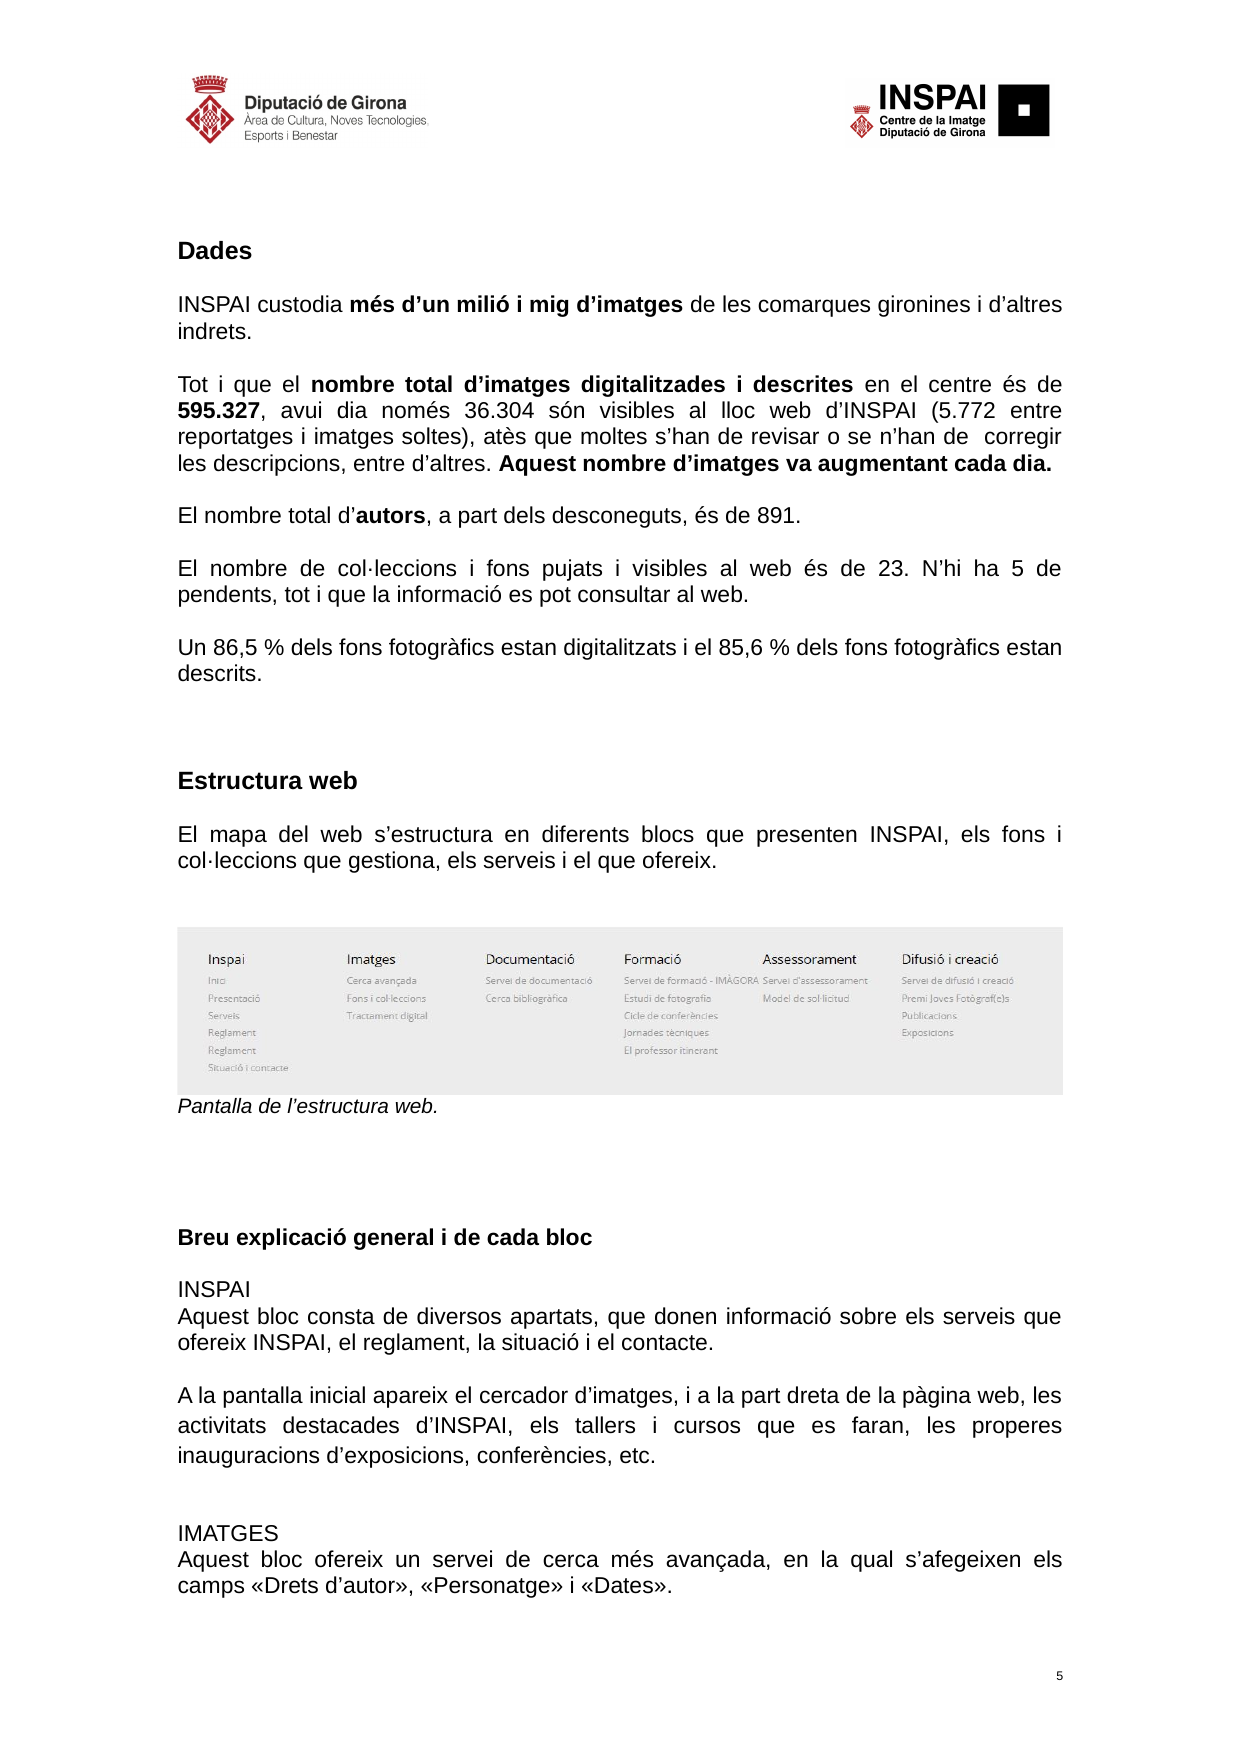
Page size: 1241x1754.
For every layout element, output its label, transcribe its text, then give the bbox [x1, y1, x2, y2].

text INSPAI custodia més d’un milió i mig d’imatges de les comarques gironines i d’altres indrets. [177, 291, 1063, 344]
picture [177, 73, 429, 148]
text A la pantalla inicial apareix el cercador d’imatges, i a la part dreta de la pàgina web, les activitats destacades d’INSPAI, els tallers i cursos que es faran, les properes inauguracions d’exposicions, conferències, etc. [177, 1382, 1063, 1468]
text Estructura web [177, 766, 1063, 794]
text Pantalla de l’estructura web. [177, 1095, 1063, 1118]
picture [844, 78, 1056, 148]
picture [177, 926, 1063, 1095]
text El nombre total d’autors, a part dels desconeguts, és de 891. [177, 502, 1063, 529]
text Breu explicació general i de cada bloc [177, 1224, 1063, 1250]
text Dades [177, 236, 1063, 265]
text Aquest bloc ofereix un servei de cerca més avançada, en la qual s’afegeixen els camps «Drets d’autor», «Personatge» i «Dates». [177, 1546, 1063, 1599]
text Aquest bloc consta de diversos apartats, que donen informació sobre els serveis que ofereix INSPAI, el reglament, la situació i el contacte. [177, 1303, 1063, 1355]
text IMATGES [177, 1519, 1063, 1546]
text El nombre de col·leccions i fons pujats i visibles al web és de 23. N’hi ha 5 de pendents, tot i que la informació es pot consultar al web. [177, 555, 1063, 608]
text El mapa del web s’estructura en diferents blocs que presenten INSPAI, els fons i col·leccions que gestiona, els serveis i el que ofereix. [177, 821, 1063, 874]
text Tot i que el nombre total d’imatges digitalitzades i descrites en el centre és de 595.327, avui dia només 36.304 són visibles al lloc web d’INSPAI (5.772 entre reportatges i imatges soltes), atès que moltes s’han de revisar o se n’han de corregir les descripcions, entre d’altres. Aquest nombre d’imatges va augmentant cada dia. [177, 371, 1063, 476]
text INSPAI [177, 1276, 1063, 1303]
text Un 86,5 % dels fons fotogràfics estan digitalitzats i el 85,6 % dels fons fotogràfics estan descrits. [177, 634, 1063, 687]
